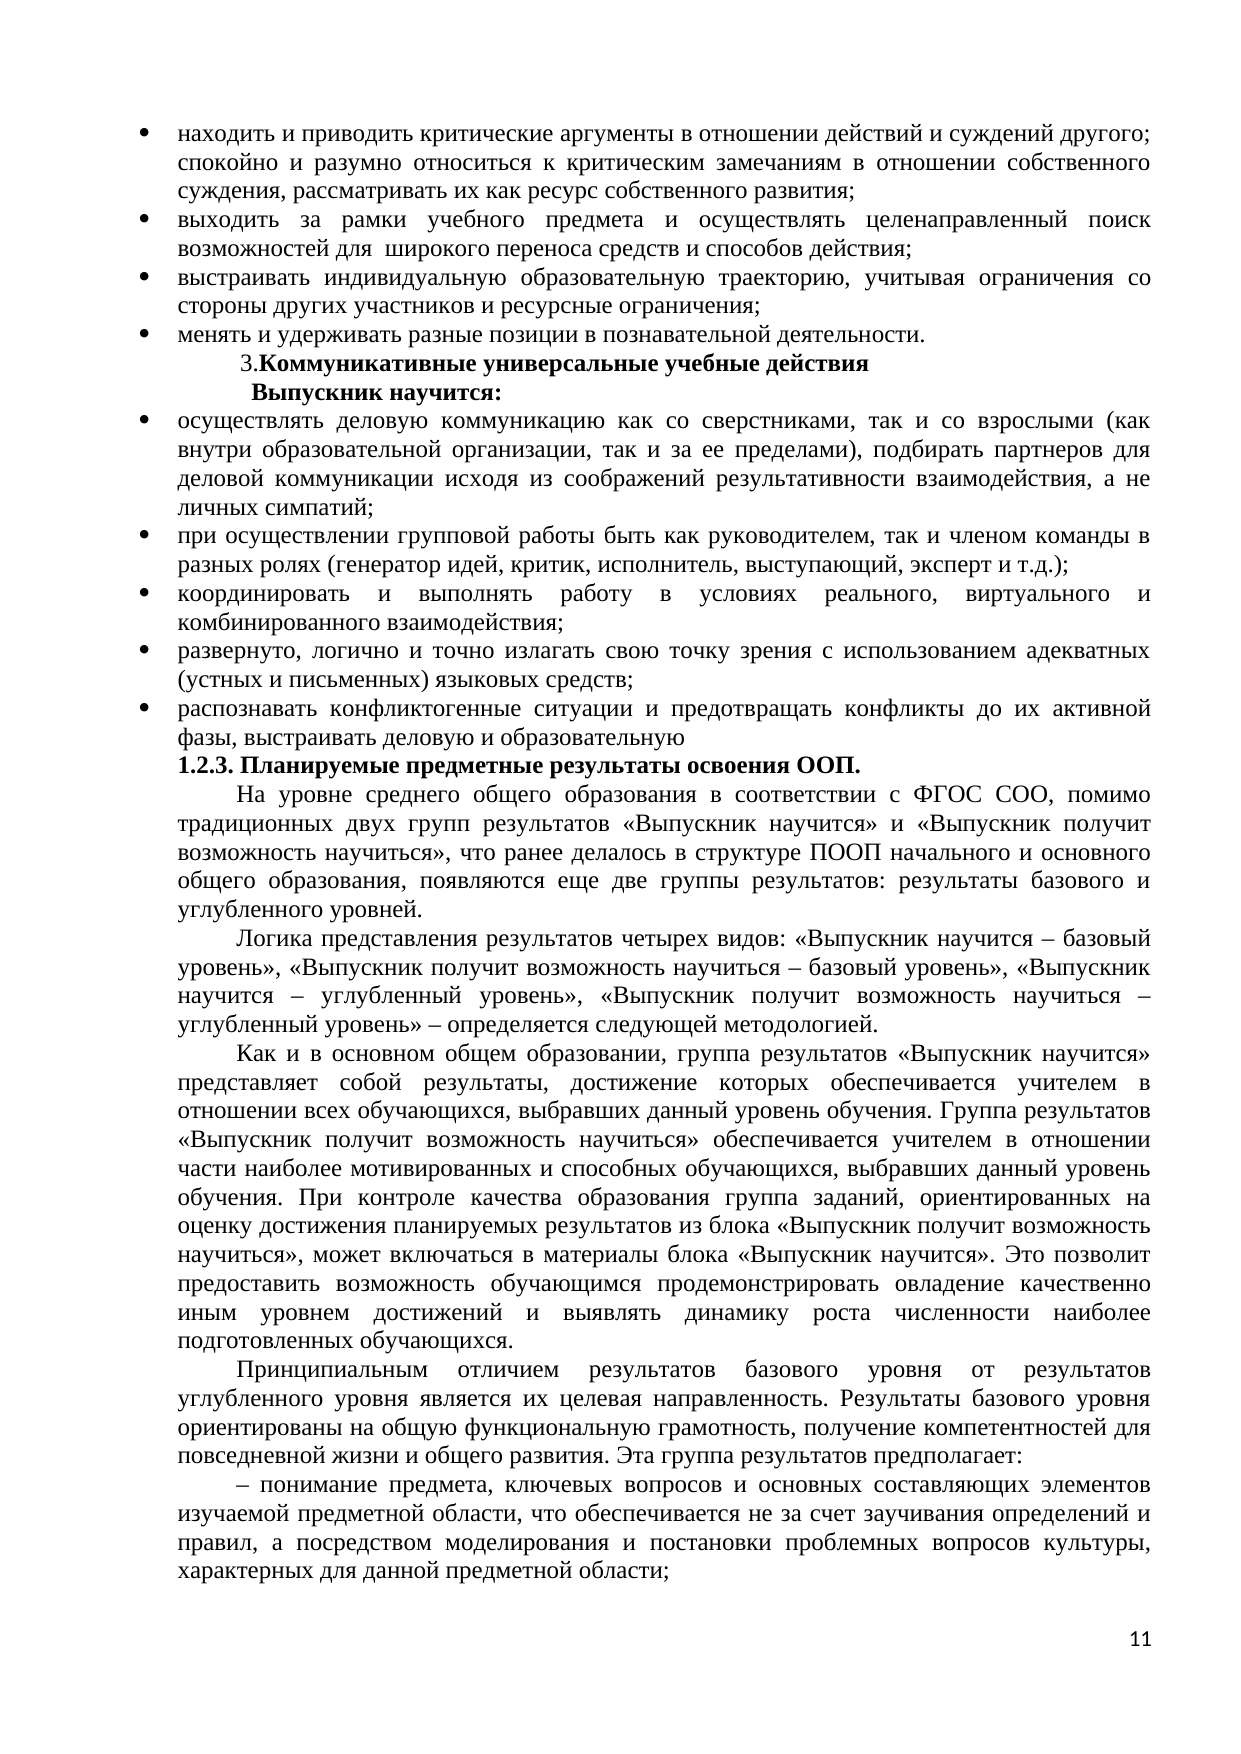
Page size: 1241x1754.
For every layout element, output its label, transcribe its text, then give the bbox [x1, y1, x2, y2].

list выходить за рамки учебного предмета и осуществлять целенаправленный поиск возможностей для широкого переноса средств и способов действия; [140, 204, 1152, 262]
list распознавать конфликтогенные ситуации и предотвращать конфликты до их активной фазы, выстраивать деловую и образовательную [140, 693, 1152, 751]
list развернуто, логично и точно излагать свою точку зрения с использованием адекватных (устных и письменных) языковых средств; [140, 636, 1152, 693]
list координировать и выполнять работу в условиях реального, виртуального и комбинированного взаимодействия; [140, 578, 1152, 636]
text Принципиальным отличием результатов базового уровня от результатов углубленного уровня является их целевая направленность. Результаты базового уровня ориентированы на общую функциональную грамотность, получение компетентностей для повседневной жизни и общего развития. Эта группа результатов предполагает: [177, 1354, 1152, 1469]
list выстраивать индивидуальную образовательную траекторию, учитывая ограничения со стороны других участников и ресурсные ограничения; [140, 262, 1152, 319]
text Как и в основном общем образовании, группа результатов «Выпускник научится» представляет собой результаты, достижение которых обеспечивается учителем в отношении всех обучающихся, выбравших данный уровень обучения. Группа результатов «Выпускник получит возможность научиться» обеспечивается учителем в отношении части наиболее мотивированных и способных обучающихся, выбравших данный уровень обучения. При контроле качества образования группа заданий, ориентированных на оценку достижения планируемых результатов из блока «Выпускник получит возможность научиться», может включаться в материалы блока «Выпускник научится». Это позволит предоставить возможность обучающимся продемонстрировать овладение качественно иным уровнем достижений и выявлять динамику роста численности наиболее подготовленных обучающихся. [177, 1038, 1152, 1354]
text Логика представления результатов четырех видов: «Выпускник научится – базовый уровень», «Выпускник получит возможность научиться – базовый уровень», «Выпускник научится – углубленный уровень», «Выпускник получит возможность научиться – углубленный уровень» – определяется следующей методологией. [177, 923, 1152, 1038]
list менять и удерживать разные позиции в познавательной деятельности. [140, 319, 1152, 348]
list находить и приводить критические аргументы в отношении действий и суждений другого; спокойно и разумно относиться к критическим замечаниям в отношении собственного суждения, рассматривать их как ресурс собственного развития; [140, 118, 1152, 204]
text 1.2.3. Планируемые предметные результаты освоения ООП. [177, 751, 1152, 779]
text Выпускник научится: [177, 377, 1152, 406]
text 3.Коммуникативные универсальные учебные действия [177, 348, 1152, 377]
list при осуществлении групповой работы быть как руководителем, так и членом команды в разных ролях (генератор идей, критик, исполнитель, выступающий, эксперт и т.д.); [140, 521, 1152, 578]
text На уровне среднего общего образования в соответствии с ФГОС СОО, помимо традиционных двух групп результатов «Выпускник научится» и «Выпускник получит возможность научиться», что ранее делалось в структуре ПООП начального и основного общего образования, появляются еще две группы результатов: результаты базового и углубленного уровней. [177, 779, 1152, 923]
list осуществлять деловую коммуникацию как со сверстниками, так и со взрослыми (как внутри образовательной организации, так и за ее пределами), подбирать партнеров для деловой коммуникации исходя из соображений результативности взаимодействия, а не личных симпатий; [140, 406, 1152, 521]
text – понимание предмета, ключевых вопросов и основных составляющих элементов изучаемой предметной области, что обеспечивается не за счет заучивания определений и правил, а посредством моделирования и постановки проблемных вопросов культуры, характерных для данной предметной области; [177, 1469, 1152, 1584]
